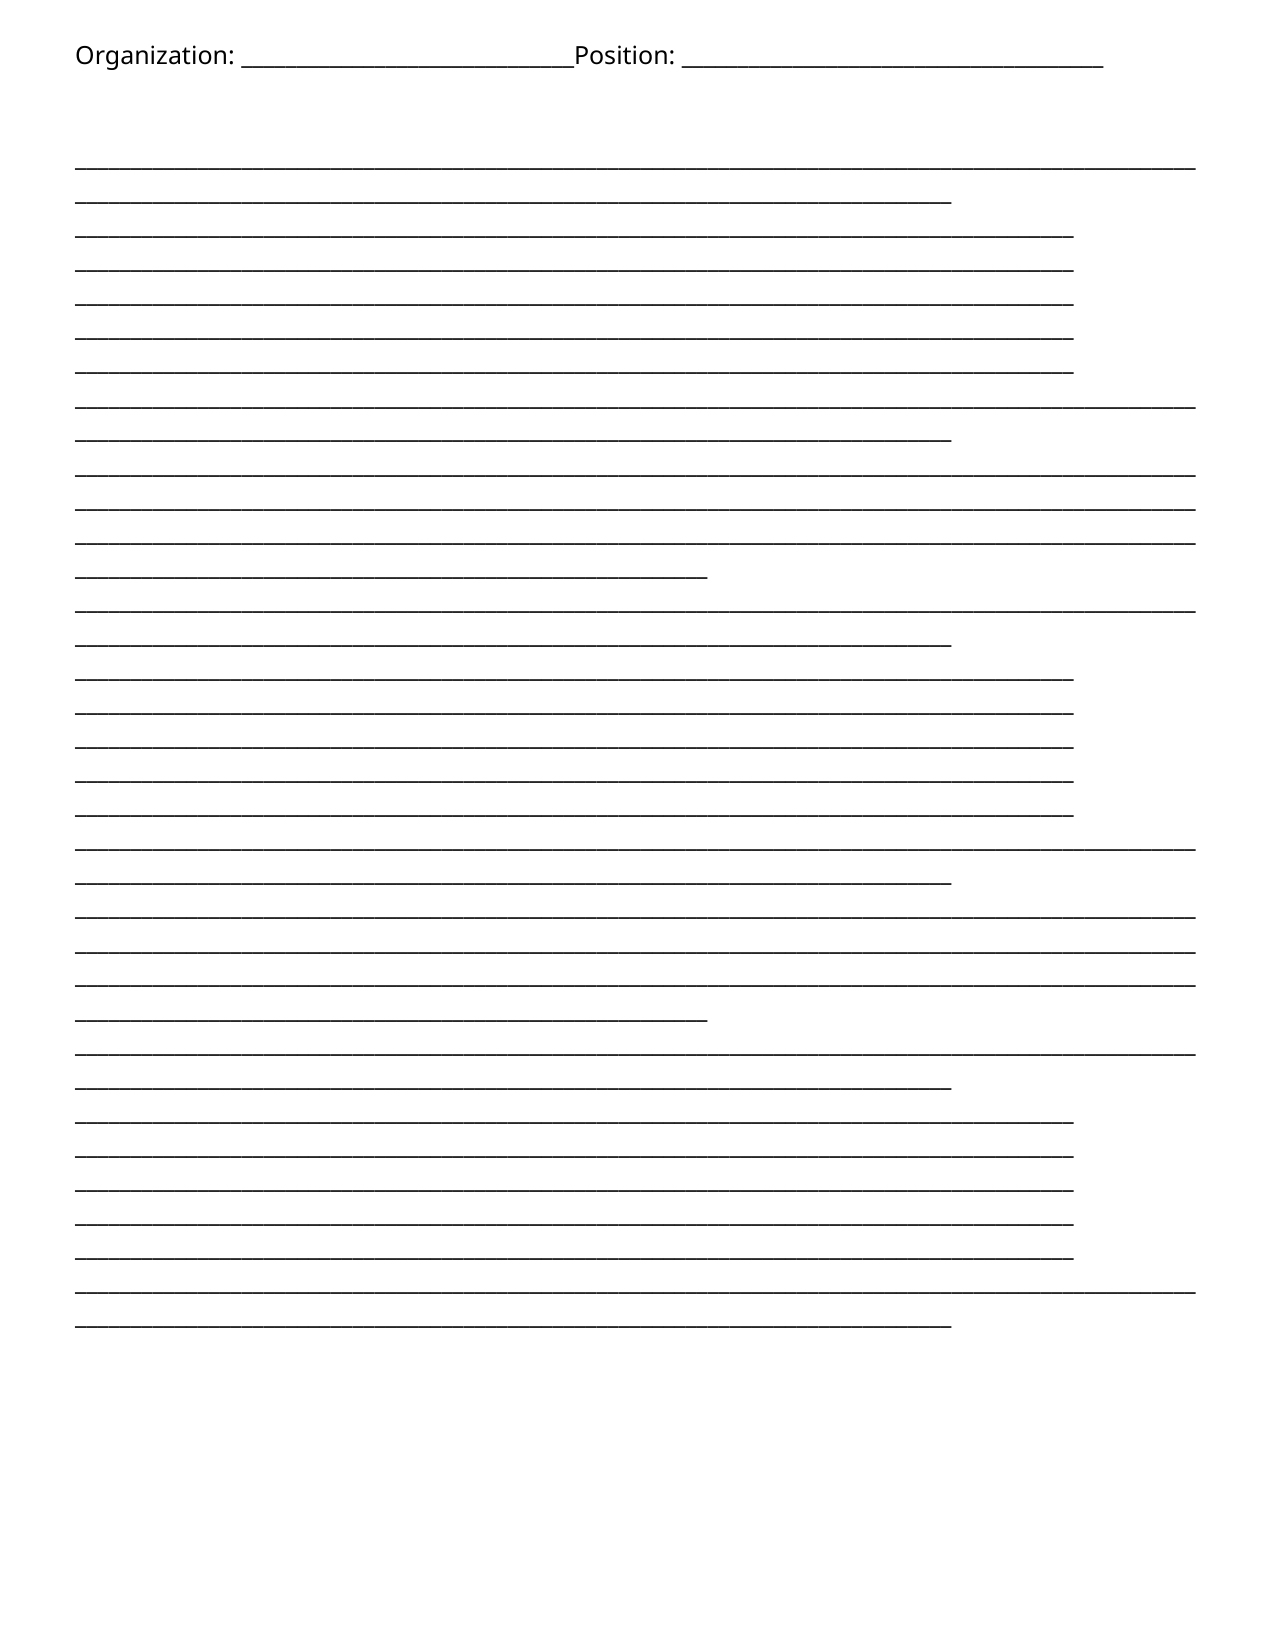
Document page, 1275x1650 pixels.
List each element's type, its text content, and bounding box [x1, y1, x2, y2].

text ____________________________________________________________________________________________________________________________________________________________________________________ [75, 140, 1200, 208]
text __________________________________________________________________________________________ [75, 276, 1200, 310]
text __________________________________________________________________________________________ [75, 1162, 1200, 1196]
text __________________________________________________________________________________________ [75, 651, 1200, 685]
text Organization: ______________________________Position: ______________________________________ [75, 37, 1200, 72]
text __________________________________________________________________________________________ [75, 1093, 1200, 1127]
text __________________________________________________________________________________________ [75, 753, 1200, 787]
text ____________________________________________________________________________________________________________________________________________________________________________________ [75, 378, 1200, 446]
text __________________________________________________________________________________________ [75, 310, 1200, 344]
text ________________________________________________________________________________________________________________________________________________________________________________________________________________________________________________________________________________________________________________________________________________________________________ [75, 446, 1200, 582]
text __________________________________________________________________________________________ [75, 719, 1200, 753]
text ____________________________________________________________________________________________________________________________________________________________________________________ [75, 1025, 1200, 1093]
text __________________________________________________________________________________________ [75, 242, 1200, 276]
text __________________________________________________________________________________________ [75, 344, 1200, 378]
text ________________________________________________________________________________________________________________________________________________________________________________________________________________________________________________________________________________________________________________________________________________________________________ [75, 889, 1200, 1025]
text __________________________________________________________________________________________ [75, 1127, 1200, 1162]
text __________________________________________________________________________________________ [75, 787, 1200, 821]
text ____________________________________________________________________________________________________________________________________________________________________________________ [75, 1264, 1200, 1332]
text __________________________________________________________________________________________ [75, 685, 1200, 719]
text ____________________________________________________________________________________________________________________________________________________________________________________ [75, 582, 1200, 651]
text __________________________________________________________________________________________ [75, 1196, 1200, 1230]
text ____________________________________________________________________________________________________________________________________________________________________________________ [75, 821, 1200, 889]
text __________________________________________________________________________________________ [75, 208, 1200, 242]
text __________________________________________________________________________________________ [75, 1230, 1200, 1264]
